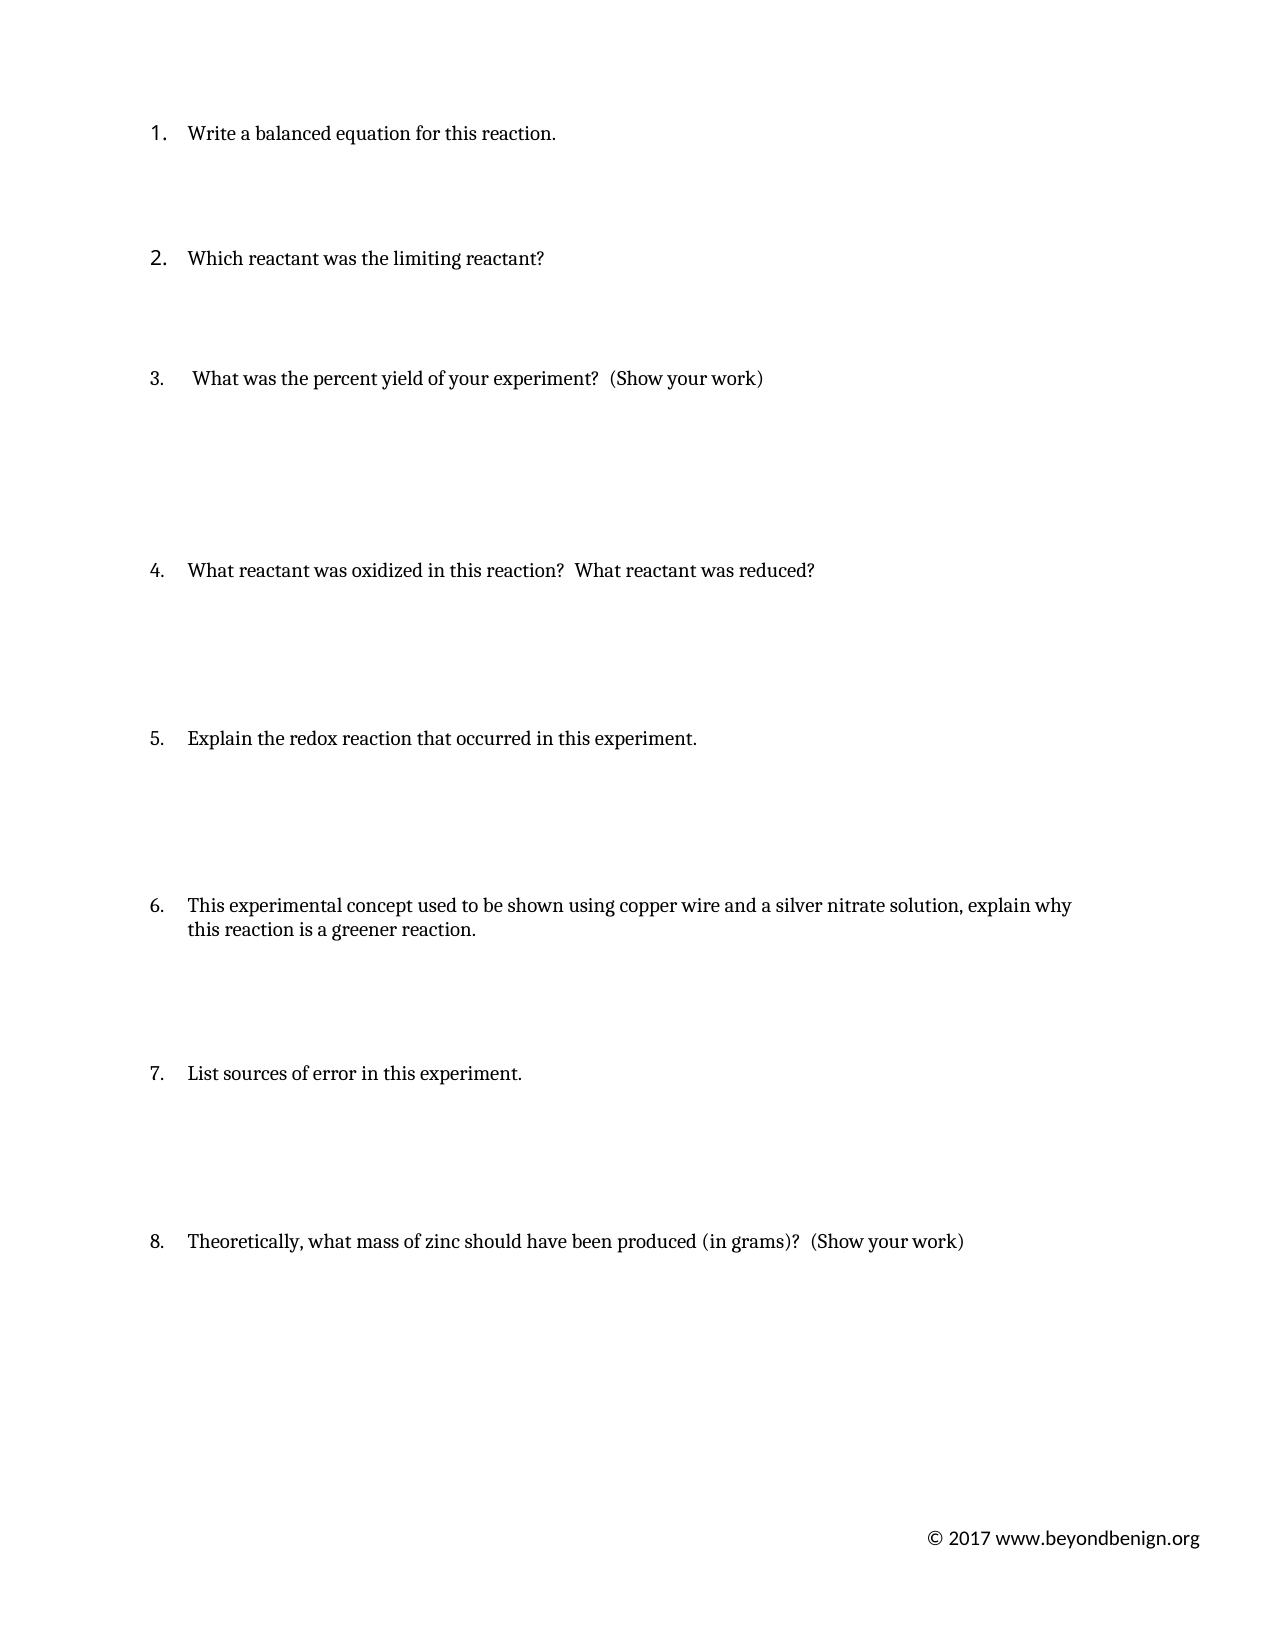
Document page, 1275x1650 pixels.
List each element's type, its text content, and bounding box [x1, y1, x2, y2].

list Explain the redox reaction that occurred in this experiment. [150, 726, 1087, 750]
list Write a balanced equation for this reaction. [150, 118, 1087, 147]
list What reactant was oxidized in this reaction? What reactant was reduced? [150, 559, 1087, 583]
list Theoretically, what mass of zinc should have been produced (in grams)? (Show your work) [150, 1229, 1087, 1253]
list Which reactant was the limiting reactant? [150, 243, 1087, 271]
list List sources of error in this experiment. [150, 1062, 1087, 1086]
list What was the percent yield of your experiment? (Show your work) [150, 367, 1087, 391]
list This experimental concept used to be shown using copper wire and a silver nitrate solution, explain why this reaction is a greener reaction. [150, 894, 1087, 942]
